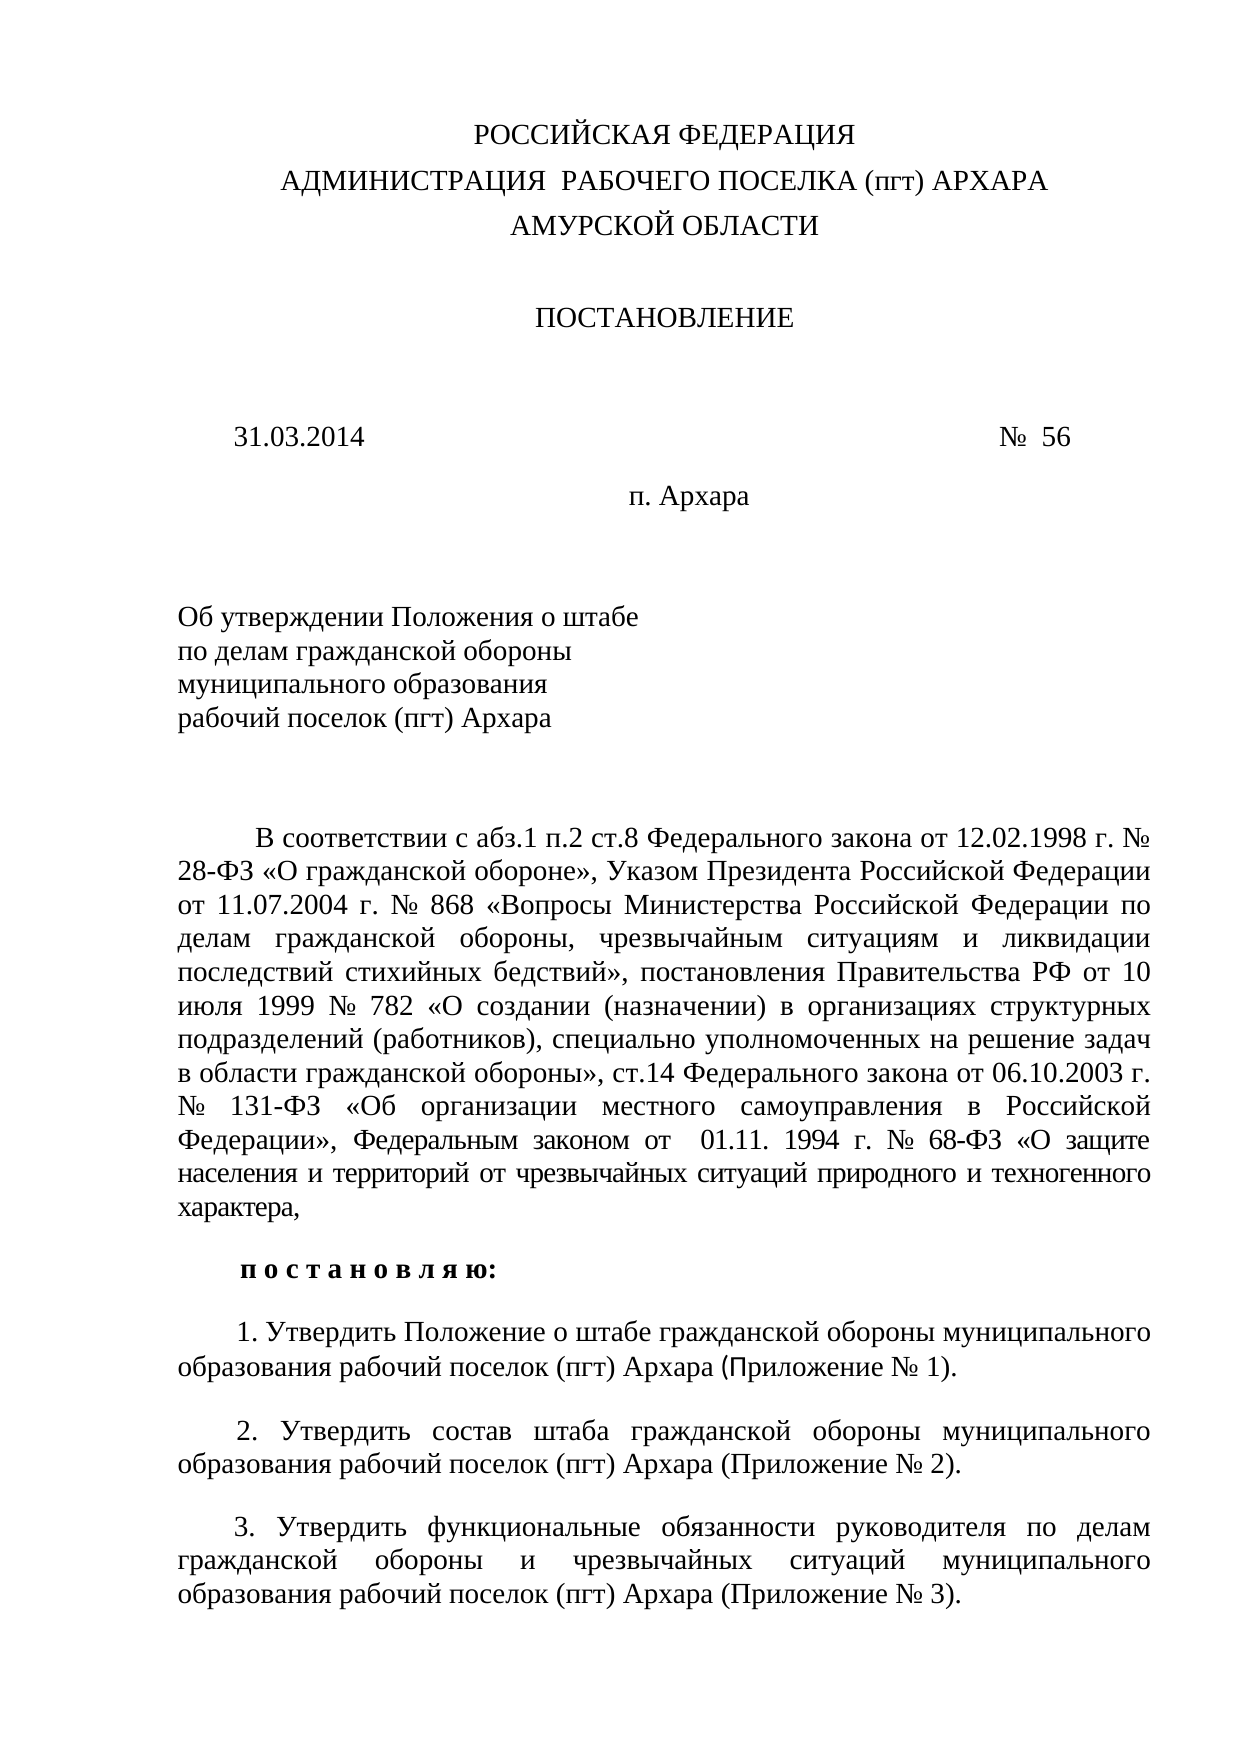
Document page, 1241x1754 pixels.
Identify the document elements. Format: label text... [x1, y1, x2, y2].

text 3. Утвердить функциональные обязанности руководителя по делам гражданской обороны и чрезвычайных ситуаций муниципального образования рабочий поселок (пгт) Архара (Приложение № 3). [177, 1509, 1152, 1609]
text РОССИЙСКАЯ ФЕДЕРАЦИЯ [177, 118, 1152, 151]
text 1. Утвердить Положение о штабе гражданской обороны муниципального образования рабочий поселок (пгт) Архара (Приложение № 1). [177, 1314, 1152, 1383]
text 2. Утвердить состав штаба гражданской обороны муниципального образования рабочий поселок (пгт) Архара (Приложение № 2). [177, 1413, 1152, 1480]
text В соответствии с абз.1 п.2 ст.8 Федерального закона от 12.02.1998 г. № 28-ФЗ «О гражданской обороне», Указом Президента Российской Федерации от 11.07.2004 г. № 868 «Вопросы Министерства Российской Федерации по делам гражданской обороны, чрезвычайным ситуациям и ликвидации последствий стихийных бедствий», постановления Правительства РФ от 10 июля 1999 № 782 «О создании (назначении) в организациях структурных подразделений (работников), специально уполномоченных на решение задач в области гражданской обороны», ст.14 Федерального закона от 06.10.2003 г. № 131-ФЗ «Об организации местного самоуправления в Российской Федерации», Федеральным законом от 01.11. 1994 г. № 68-ФЗ «О защите населения и территорий от чрезвычайных ситуаций природного и техногенного характера, [177, 820, 1152, 1222]
text по делам гражданской обороны [177, 633, 1152, 667]
text Об утверждении Положения о штабе [177, 599, 1152, 633]
text п о с т а н о в л я ю: [177, 1252, 1152, 1285]
text АМУРСКОЙ ОБЛАСТИ [177, 209, 1152, 242]
text 31.03.2014 № 56 [177, 419, 1144, 452]
text п. Архара [177, 478, 1144, 512]
text муниципального образования [177, 667, 1152, 700]
text ПОСТАНОВЛЕНИЕ [177, 300, 1152, 334]
text рабочий поселок (пгт) Архара [177, 700, 1152, 734]
text АДМИНИСТРАЦИЯ РАБОЧЕГО ПОСЕЛКА (пгт) АРХАРА [177, 164, 1152, 197]
